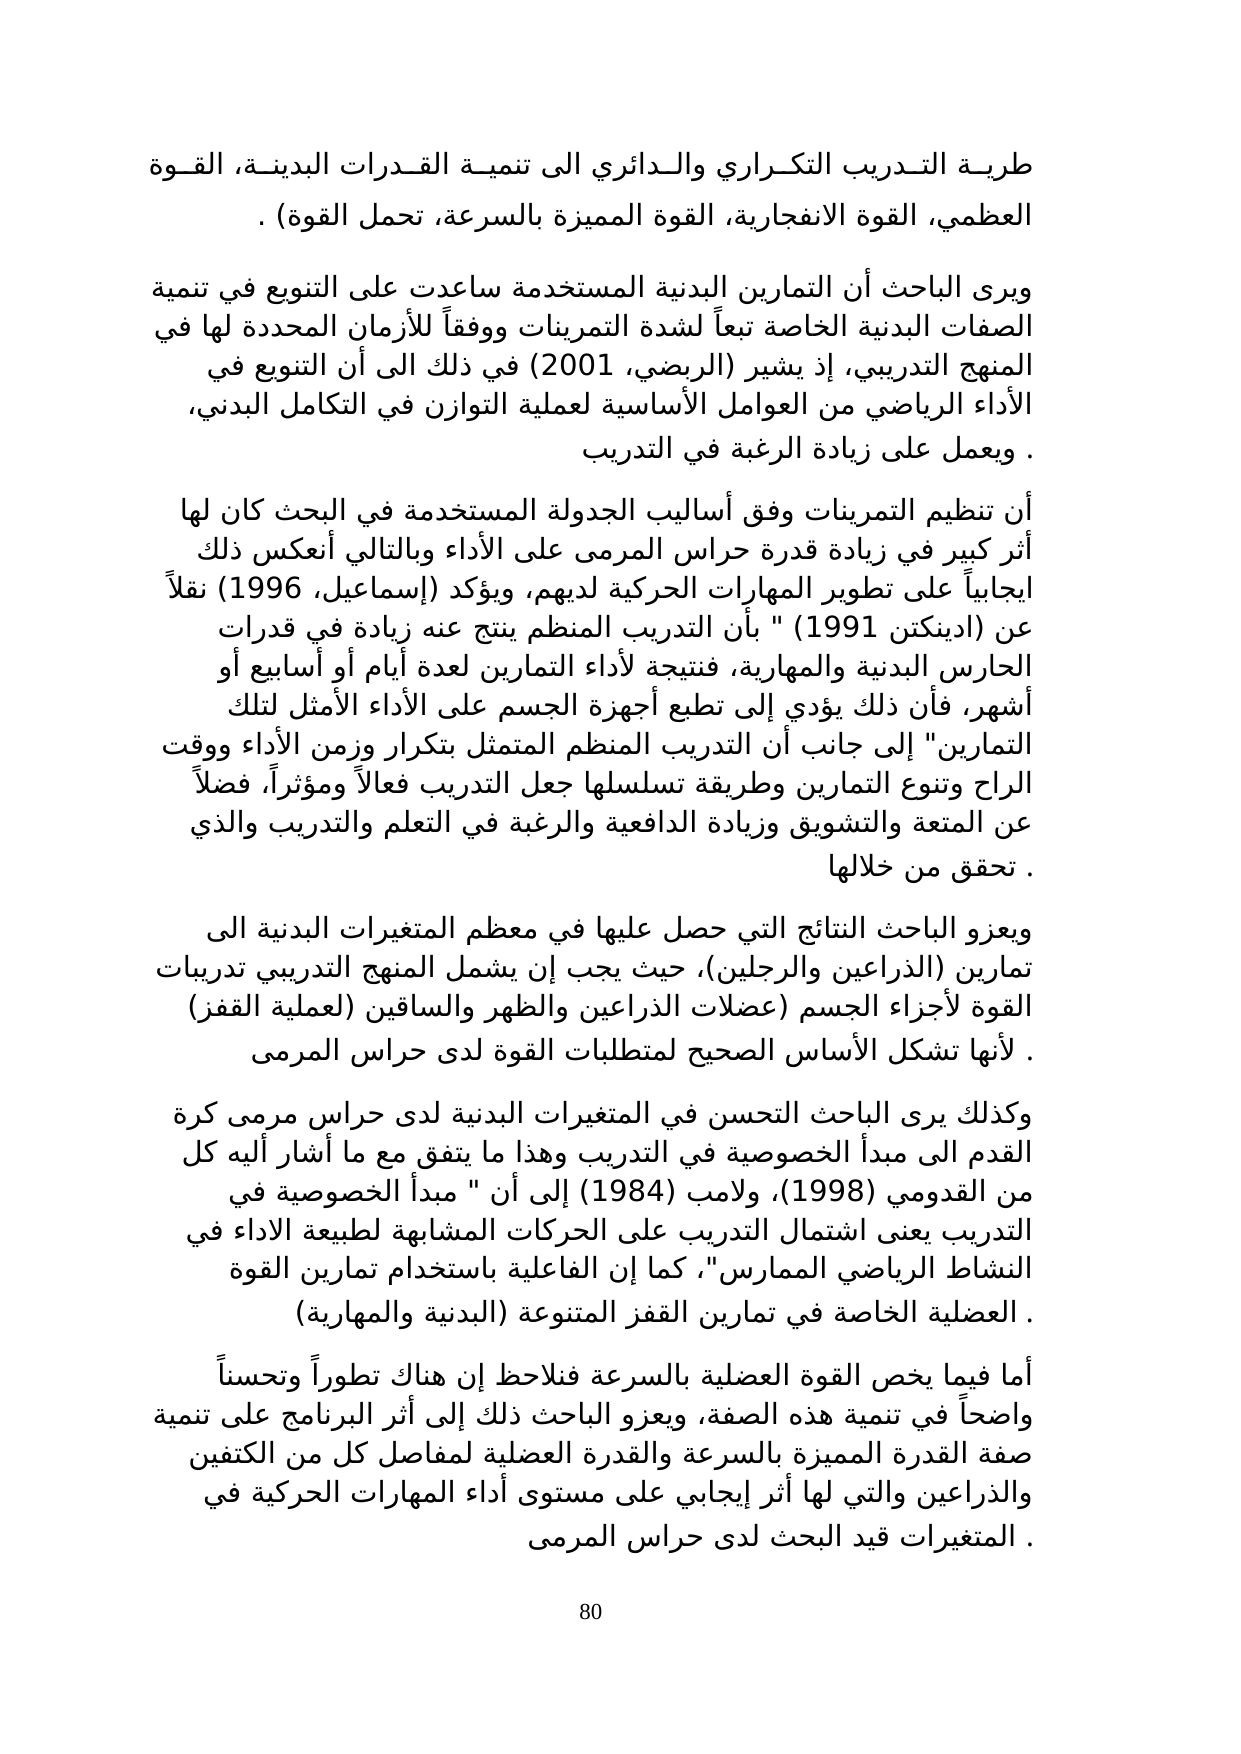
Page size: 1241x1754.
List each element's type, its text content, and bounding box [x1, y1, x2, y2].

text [148, 148, 1033, 233]
text وكذلك يرى الباحث التحسن في المتغيرات البدنية لدى حراس مرمى كرة القدم الى مبدأ الخصوصية في التدريب وهذا ما يتفق مع ما أشار أليه كل من القدومي (1998)، ولامب (1984) إلى أن " مبدأ الخصوصية في التدريب يعنى اشتمال التدريب على الحركات المشابهة لطبيعة الاداء في النشاط الرياضي الممارس"، كما إن الفاعلية باستخدام تمارين القوة العضلية الخاصة في تمارين القفز المتنوعة (البدنية والمهارية) . [148, 1096, 1033, 1331]
text ويعزو الباحث النتائج التي حصل عليها في معظم المتغيرات البدنية الى تمارين (الذراعين والرجلين)، حيث يجب إن يشمل المنهج التدريبي تدريبات القوة لأجزاء الجسم (عضلات الذراعين والظهر والساقين (لعملية القفز) لأنها تشكل الأساس الصحيح لمتطلبات القوة لدى حراس المرمى . [148, 912, 1033, 1069]
text أما فيما يخص القوة العضلية بالسرعة فنلاحظ إن هناك تطوراً وتحسناً واضحاً في تنمية هذه الصفة، ويعزو الباحث ذلك إلى أثر البرنامج على تنمية صفة القدرة المميزة بالسرعة والقدرة العضلية لمفاصل كل من الكتفين والذراعين والتي لها أثر إيجابي على مستوى أداء المهارات الحركية في المتغيرات قيد البحث لدى حراس المرمى . [148, 1358, 1033, 1554]
text ويرى الباحث أن التمارين البدنية المستخدمة ساعدت على التنويع في تنمية الصفات البدنية الخاصة تبعاً لشدة التمرينات ووفقاً للأزمان المحددة لها في المنهج التدريبي، إذ يشير (الربضي، 2001) في ذلك الى أن التنويع في الأداء الرياضي من العوامل الأساسية لعملية التوازن في التكامل البدني، ويعمل على زيادة الرغبة في التدريب . [148, 270, 1033, 467]
text أن تنظيم التمرينات وفق أساليب الجدولة المستخدمة في البحث كان لها أثر كبير في زيادة قدرة حراس المرمى على الأداء وبالتالي أنعكس ذلك ايجابياً على تطوير المهارات الحركية لديهم، ويؤكد (إسماعيل، 1996) نقلاً عن (ادينكتن 1991) " بأن التدريب المنظم ينتج عنه زيادة في قدرات الحارس البدنية والمهارية، فنتيجة لأداء التمارين لعدة أيام أو أسابيع أو أشهر، فأن ذلك يؤدي إلى تطبع أجهزة الجسم على الأداء الأمثل لتلك التمارين" إلى جانب أن التدريب المنظم المتمثل بتكرار وزمن الأداء ووقت الراح وتنوع التمارين وطريقة تسلسلها جعل التدريب فعالاً ومؤثراً، فضلاً عن المتعة والتشويق وزيادة الدافعية والرغبة في التعلم والتدريب والذي تحقق من خلالها . [148, 494, 1033, 885]
